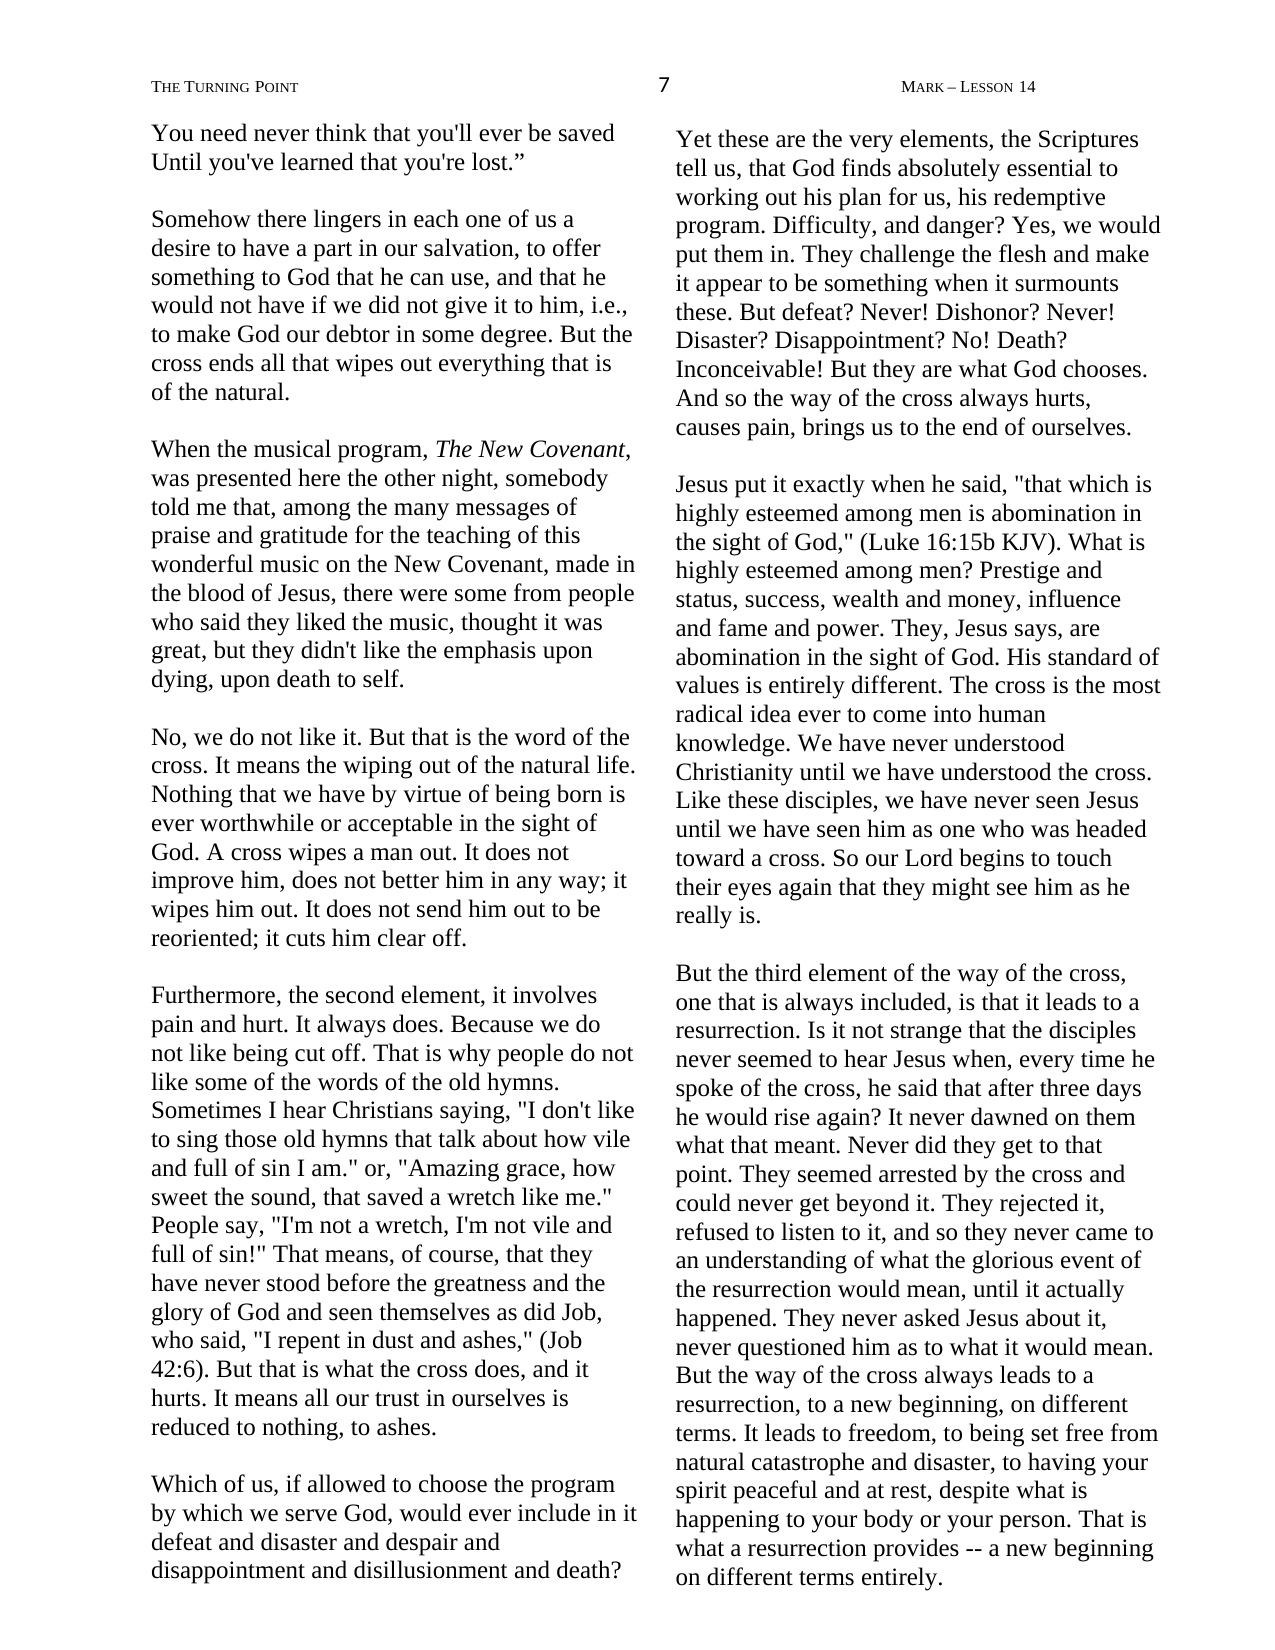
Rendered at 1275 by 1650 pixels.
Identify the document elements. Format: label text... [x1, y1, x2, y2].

text Disaster? Disappointment? No! Death? Inconceivable! But they are what God chooses. And so the way of the cross always hurts, causes pain, brings us to the end of ourselves. [675, 325, 1153, 440]
text But the third element of the way of the cross, one that is always included, is that it leads to a resurrection. Is it not strange that the disciples never seemed to hear Jesus when, every time he spoke of the cross, he said that after three days he would rise again? It never dawned on them what that meant. Never did they get to that point. They seemed arrested by the cross and could never get beyond it. They rejected it, refused to listen to it, and so they never came to an understanding of what the glorious event of the resurrection would mean, until it actually happened. They never asked Jesus about it, never questioned him as to what it would mean. But the way of the cross always leads to a resurrection, to a new beginning, on different terms. It leads to freedom, to being set free from natural catastrophe and disaster, to having your spirit peaceful and at rest, despite what is happening to your body or your person. That is what a resurrection provides -- a new beginning on different terms entirely. [675, 958, 1160, 1590]
text Sometimes I hear Christians saying, "I don't like to sing those old hymns that talk about how vile and full of sin I am." or, "Amazing grace, how sweet the sound, that saved a wretch like me." People say, "I'm not a wretch, I'm not vile and full of sin!" That means, of course, that they have never stood before the greatness and the glory of God and seen themselves as did Job, who said, "I repent in dust and ashes," (Job 42:6). But that is what the cross does, and it hurts. It means all our trust in ourselves is reduced to nothing, to ashes. [151, 1096, 637, 1441]
text No, we do not like it. But that is the word of the cross. It means the wiping out of the natural life. Nothing that we have by virtue of being born is ever worthwhile or acceptable in the sight of God. A cross wipes a man out. It does not improve him, does not better him in any way; it wipes him out. It does not send him out to be reoriented; it cuts him clear off. [151, 722, 636, 952]
text Yet these are the very elements, the Scriptures tell us, that God finds absolutely essential to working out his plan for us, his redemptive program. Difficulty, and danger? Yes, we would put them in. They challenge the flesh and make it appear to be something when it surmounts these. But defeat? Never! Dishonor? Never! [675, 124, 1161, 325]
text Which of us, if allowed to choose the program by which we serve God, would ever include in it defeat and disaster and despair and disappointment and disillusionment and death? [151, 1469, 637, 1584]
text Jesus put it exactly when he said, "that which is highly esteemed among men is abomination in the sight of God," (Luke 16:15b KJV). What is highly esteemed among men? Prestige and status, success, wealth and money, influence and fame and power. They, Jesus says, are abomination in the sight of God. His standard of values is entirely different. The cross is the most radical idea ever to come into human knowledge. We have never understood Christianity until we have understood the cross. Like these disciples, we have never seen Jesus until we have seen him as one who was headed toward a cross. So our Lord begins to touch their eyes again that they might see him as he really is. [675, 469, 1161, 929]
text Somehow there lingers in each one of us a desire to have a part in our salvation, to offer something to God that he can use, and that he would not have if we did not give it to him, i.e., to make God our debtor in some degree. But the cross ends all that wipes out everything that is of the natural. [151, 204, 633, 406]
text When the musical program, The New Covenant, was presented here the other night, somebody told me that, among the many messages of praise and gratitude for the teaching of this wonderful music on the New Covenant, made in the blood of Jesus, there were some from people who said they liked the music, thought it was great, but they didn't like the emphasis upon dying, upon death to self. [151, 434, 637, 693]
text You need never think that you'll ever be saved Until you've learned that you're lost.” [151, 118, 615, 176]
text Furthermore, the second element, it involves pain and hurt. It always does. Because we do not like being cut off. That is why people do not like some of the words of the old hymns. [151, 981, 633, 1096]
